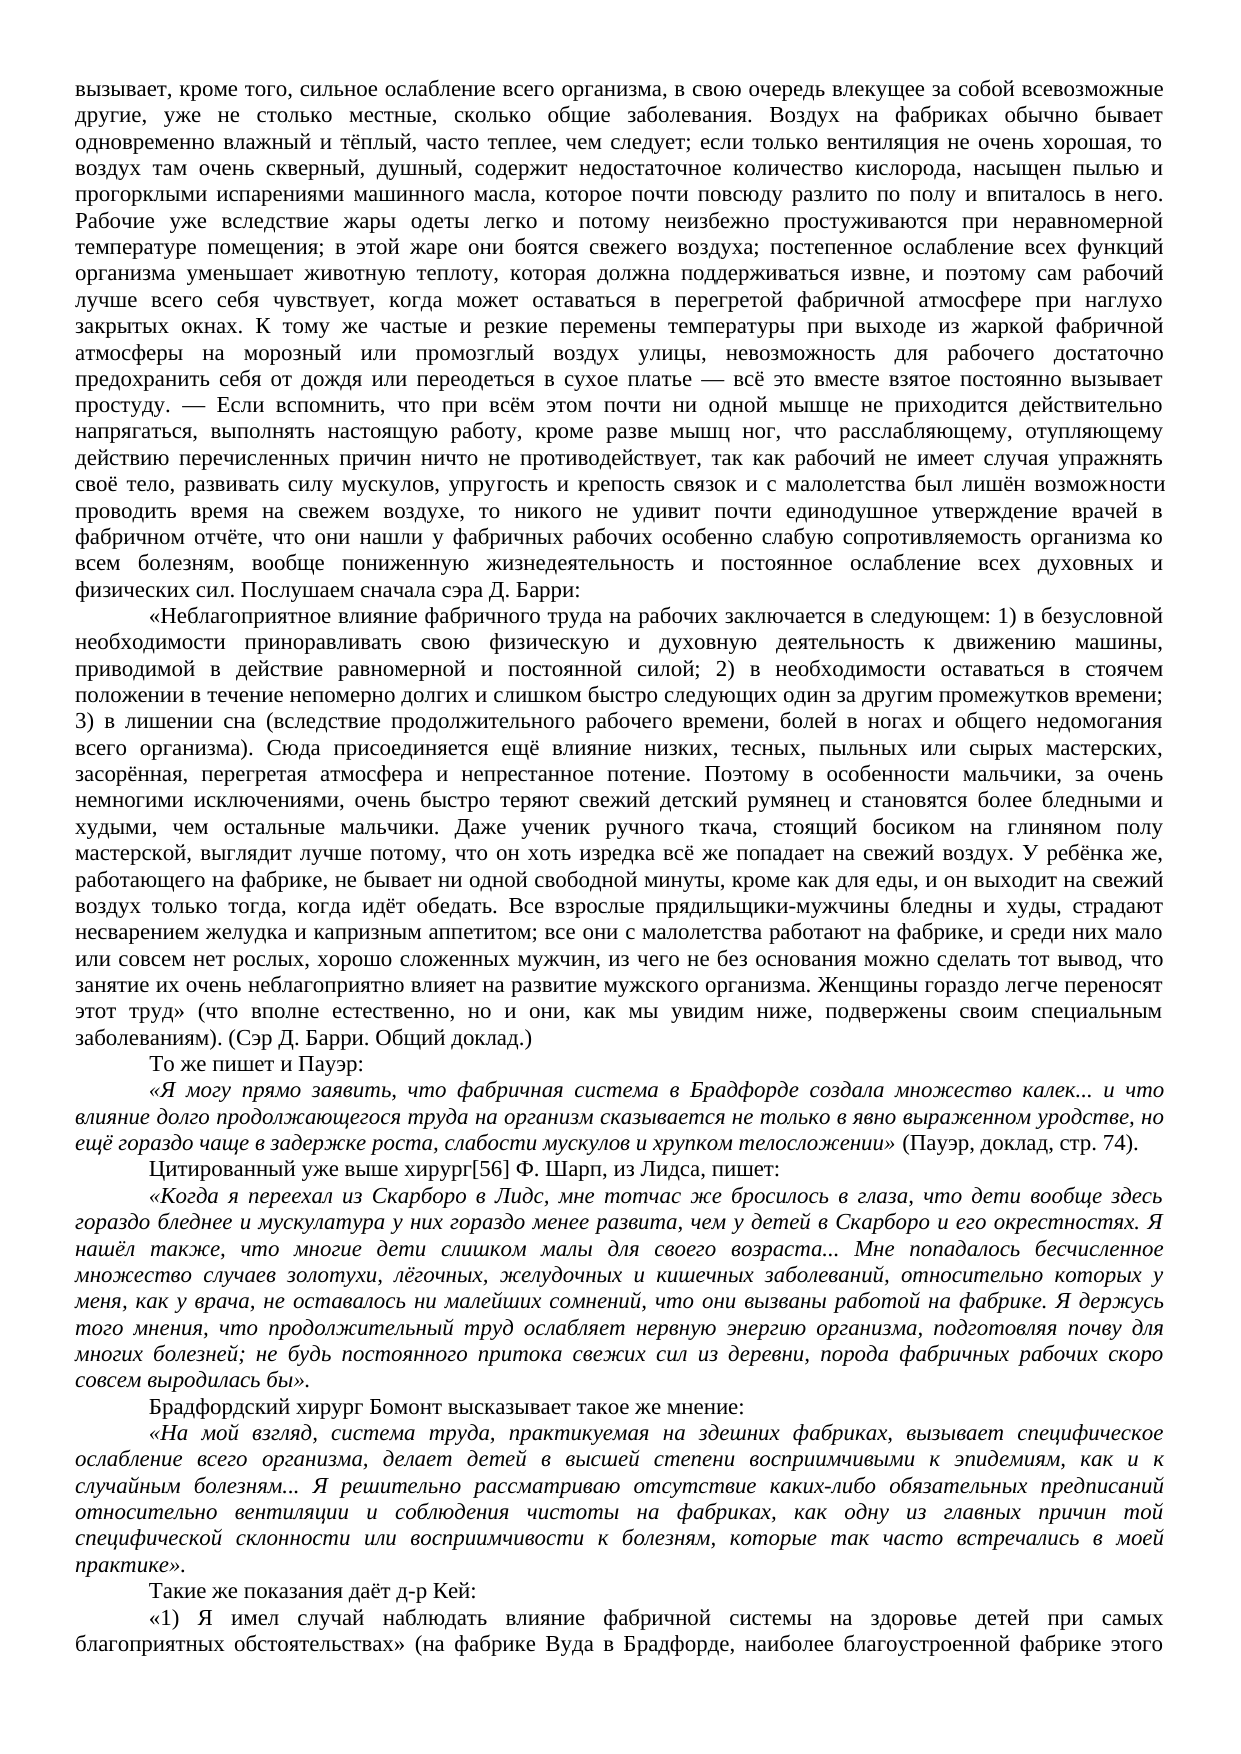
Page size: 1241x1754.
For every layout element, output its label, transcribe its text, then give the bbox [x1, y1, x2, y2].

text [75, 75, 1165, 602]
text «Когда я переехал из Скарборо в Лидс, мне тотчас же бросилось в глаза, что дети вообще здесь гораздо бледнее и мускулатура у них гораздо менее развита, чем у детей в Скарборо и его окрестностях. Я нашёл также, что многие дети слишком малы для своего возраста... Мне попадалось бесчисленное множество случаев золотухи, лёгочных, желудочных и кишечных заболеваний, относительно которых у меня, как у врача, не оставалось ни малейших сомнений, что они вызваны работой на фабрике. Я держусь того мнения, что продолжительный труд ослабляет нервную энергию организма, подготовляя почву для многих болезней; не будь постоянного притока свежих сил из деревни, порода фабричных рабочих скоро совсем выродилась бы». [75, 1182, 1165, 1393]
text Цитированный уже выше хирург[56] Ф. Шарп, из Лидса, пишет: [75, 1156, 1165, 1182]
text Брадфордский хирург Бомонт высказывает такое же мнение: [75, 1393, 1165, 1419]
text «На мой взгляд, система труда, практикуемая на здешних фабриках, вызывает специфическое ослабление всего организма, делает детей в высшей степени восприимчивыми к эпидемиям, как и к случайным болезням... Я решительно рассматриваю отсутствие каких-либо обязательных предписаний относительно вентиляции и соблюдения чистоты на фабриках, как одну из главных причин той специфической склонности или восприимчивости к болезням, которые так часто встречались в моей практике». [75, 1419, 1165, 1577]
text «Неблагоприятное влияние фабричного труда на рабочих заключается в следующем: 1) в безусловной необходимости приноравливать свою физическую и духовную деятельность к движению машины, приводимой в действие равномерной и постоянной силой; 2) в необходимости оставаться в стоячем положении в течение непомерно долгих и слишком быстро следующих один за другим промежутков времени; 3) в лишении сна (вследствие продолжительного рабочего времени, болей в ногах и общего недомогания всего организма). Сюда присоединяется ещё влияние низких, тесных, пыльных или сырых мастерских, засорённая, перегретая атмосфера и непрестанное потение. Поэтому в особенности мальчики, за очень немногими исключениями, очень быстро теряют свежий детский румянец и становятся более бледными и худыми, чем остальные мальчики. Даже ученик ручного ткача, стоящий босиком на глиняном полу мастерской, выглядит лучше потому, что он хоть изредка всё же попадает на свежий воздух. У ребёнка же, работающего на фабрике, не бывает ни одной свободной минуты, кроме как для еды, и он выходит на свежий воздух только тогда, когда идёт обедать. Все взрослые прядильщики-мужчины бледны и худы, страдают несварением желудка и капризным аппетитом; все они с малолетства работают на фабрике, и среди них мало или совсем нет рослых, хорошо сложенных мужчин, из чего не без основания можно сделать тот вывод, что занятие их очень неблагоприятно влияет на развитие мужского организма. Женщины гораздо легче переносят этот труд» (что вполне естественно, но и они, как мы увидим ниже, подвержены своим специальным заболеваниям). (Сэр Д. Барри. Общий доклад.) [75, 602, 1165, 1050]
text «Я могу прямо заявить, что фабричная система в Брадфорде создала множество калек... и что влияние долго продолжающегося труда на организм сказывается не только в явно выраженном уродстве, но ещё гораздо чаще в задержке роста, слабости мускулов и хрупком телосложении» (Пауэр, доклад, стр. 74). [75, 1076, 1165, 1156]
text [75, 1603, 1165, 1656]
text То же пишет и Пауэр: [75, 1050, 1165, 1076]
text Такие же показания даёт д-р Кей: [75, 1577, 1165, 1603]
